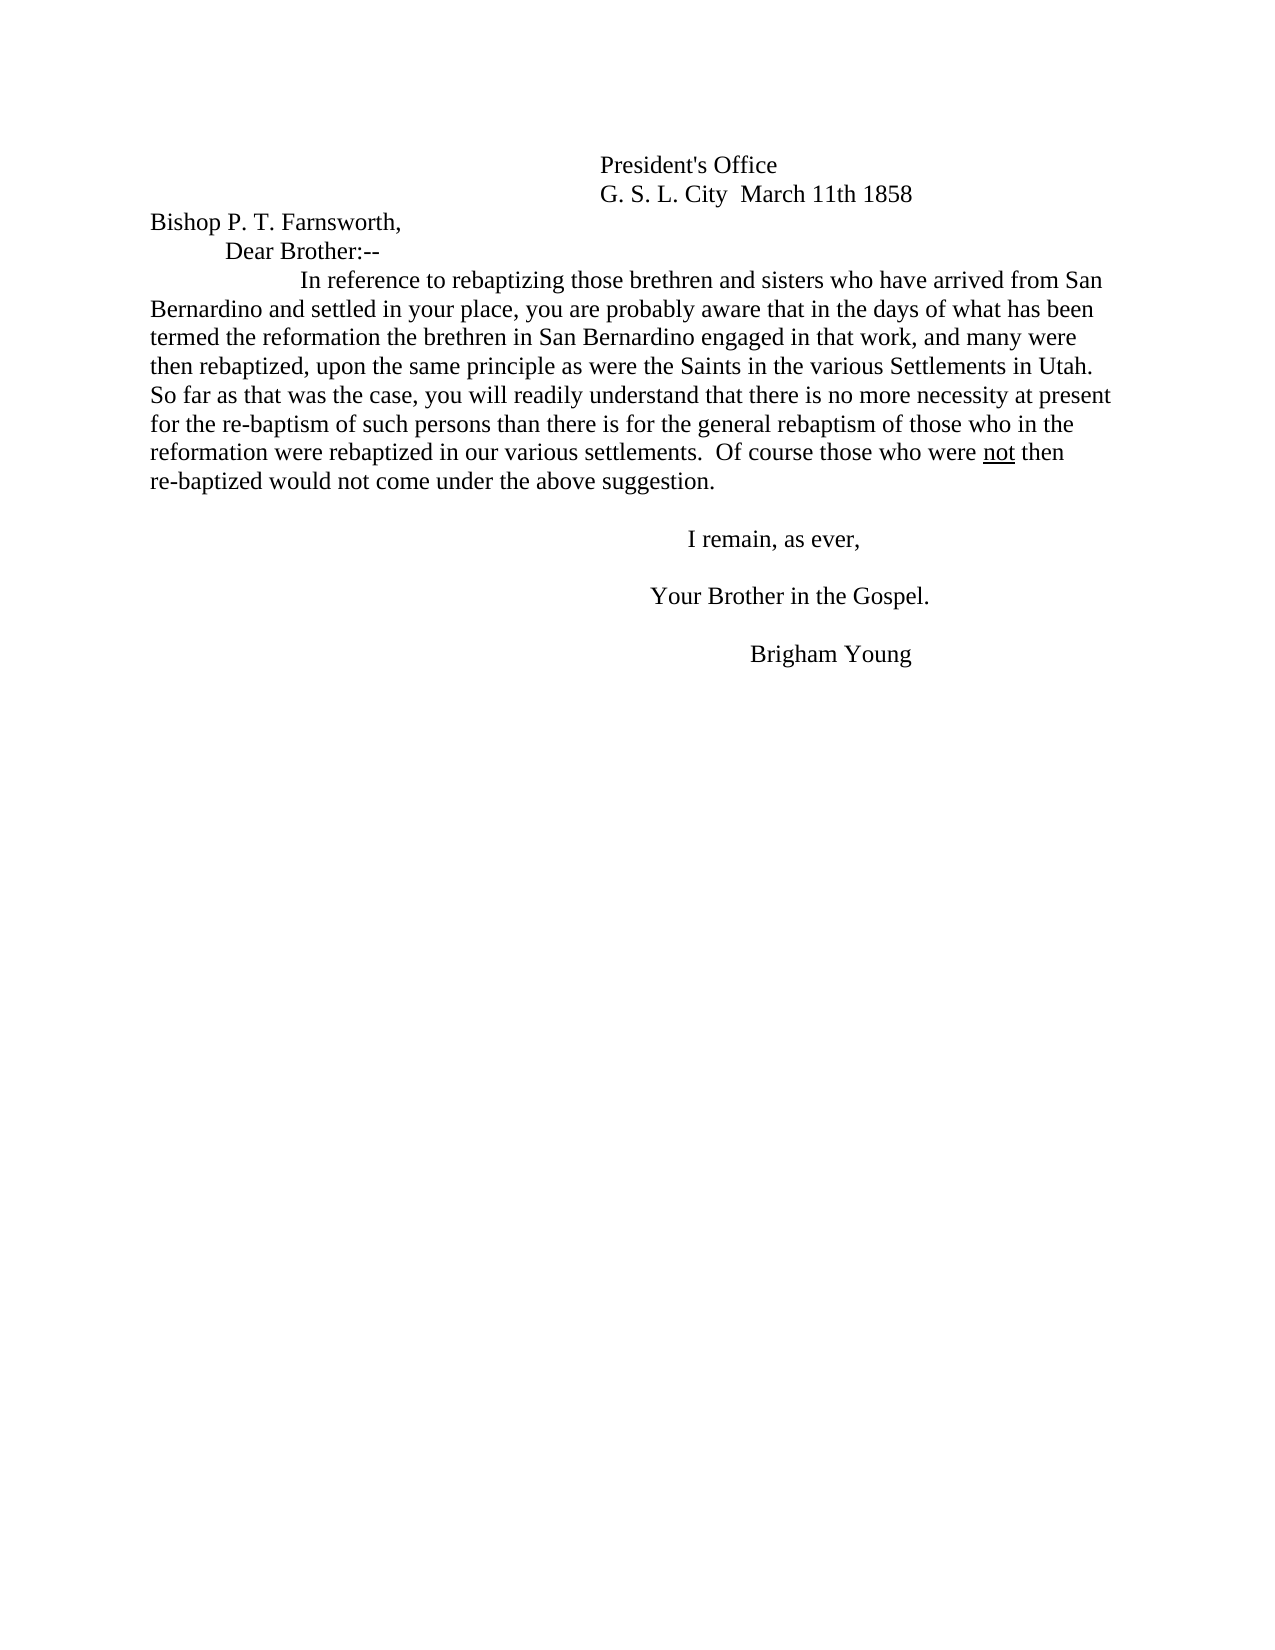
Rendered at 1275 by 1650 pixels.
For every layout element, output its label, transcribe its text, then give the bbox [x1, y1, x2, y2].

text I remain, as ever, [150, 524, 1125, 552]
text In reference to rebaptizing those brethren and sisters who have arrived from San Bernardino and settled in your place, you are probably aware that in the days of what has been termed the reformation the brethren in San Bernardino engaged in that work, and many were then rebaptized, upon the same principle as were the Saints in the various Settlements in Utah. So far as that was the case, you will readily understand that there is no more necessity at present for the re-baptism of such persons than there is for the general rebaptism of those who in the reformation were rebaptized in our various settlements. Of course those who were not then re-baptized would not come under the above suggestion. [150, 265, 1125, 495]
text Your Brother in the Gospel. [150, 581, 1125, 610]
text Brigham Young [150, 639, 1125, 667]
text Dear Brother:-- [150, 236, 1125, 265]
text G. S. L. City March 11th 1858 [150, 179, 1125, 207]
text President's Office [150, 150, 1125, 179]
text Bishop P. T. Farnsworth, [150, 207, 1125, 236]
